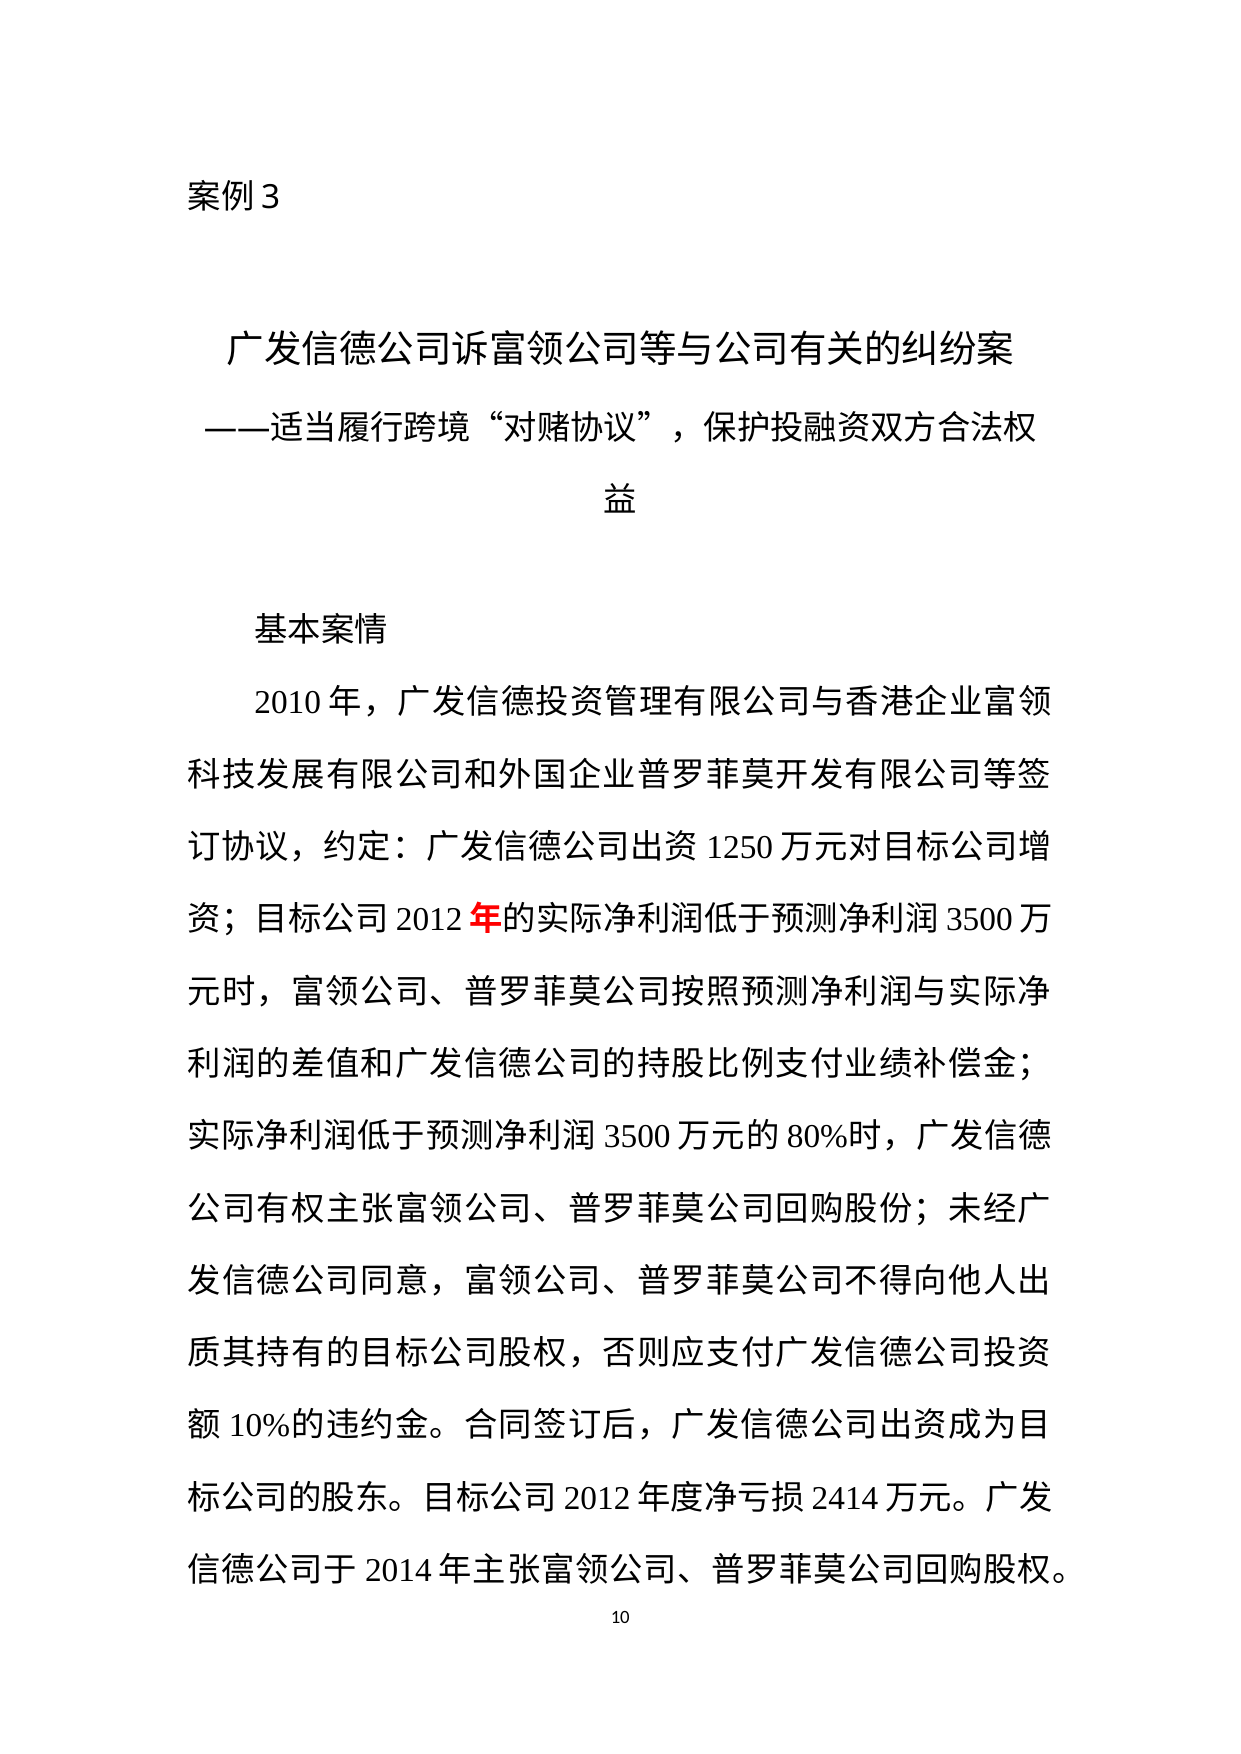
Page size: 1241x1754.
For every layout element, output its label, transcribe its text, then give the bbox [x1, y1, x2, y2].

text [187, 675, 1053, 1591]
text 广发信德公司诉富领公司等与公司有关的纠纷案 [187, 319, 1053, 373]
text ——适当履行跨境“对赌协议”，保护投融资双方合法权益 [187, 401, 1053, 521]
text 基本案情 [187, 603, 1053, 651]
text 案例3 [187, 162, 1053, 227]
